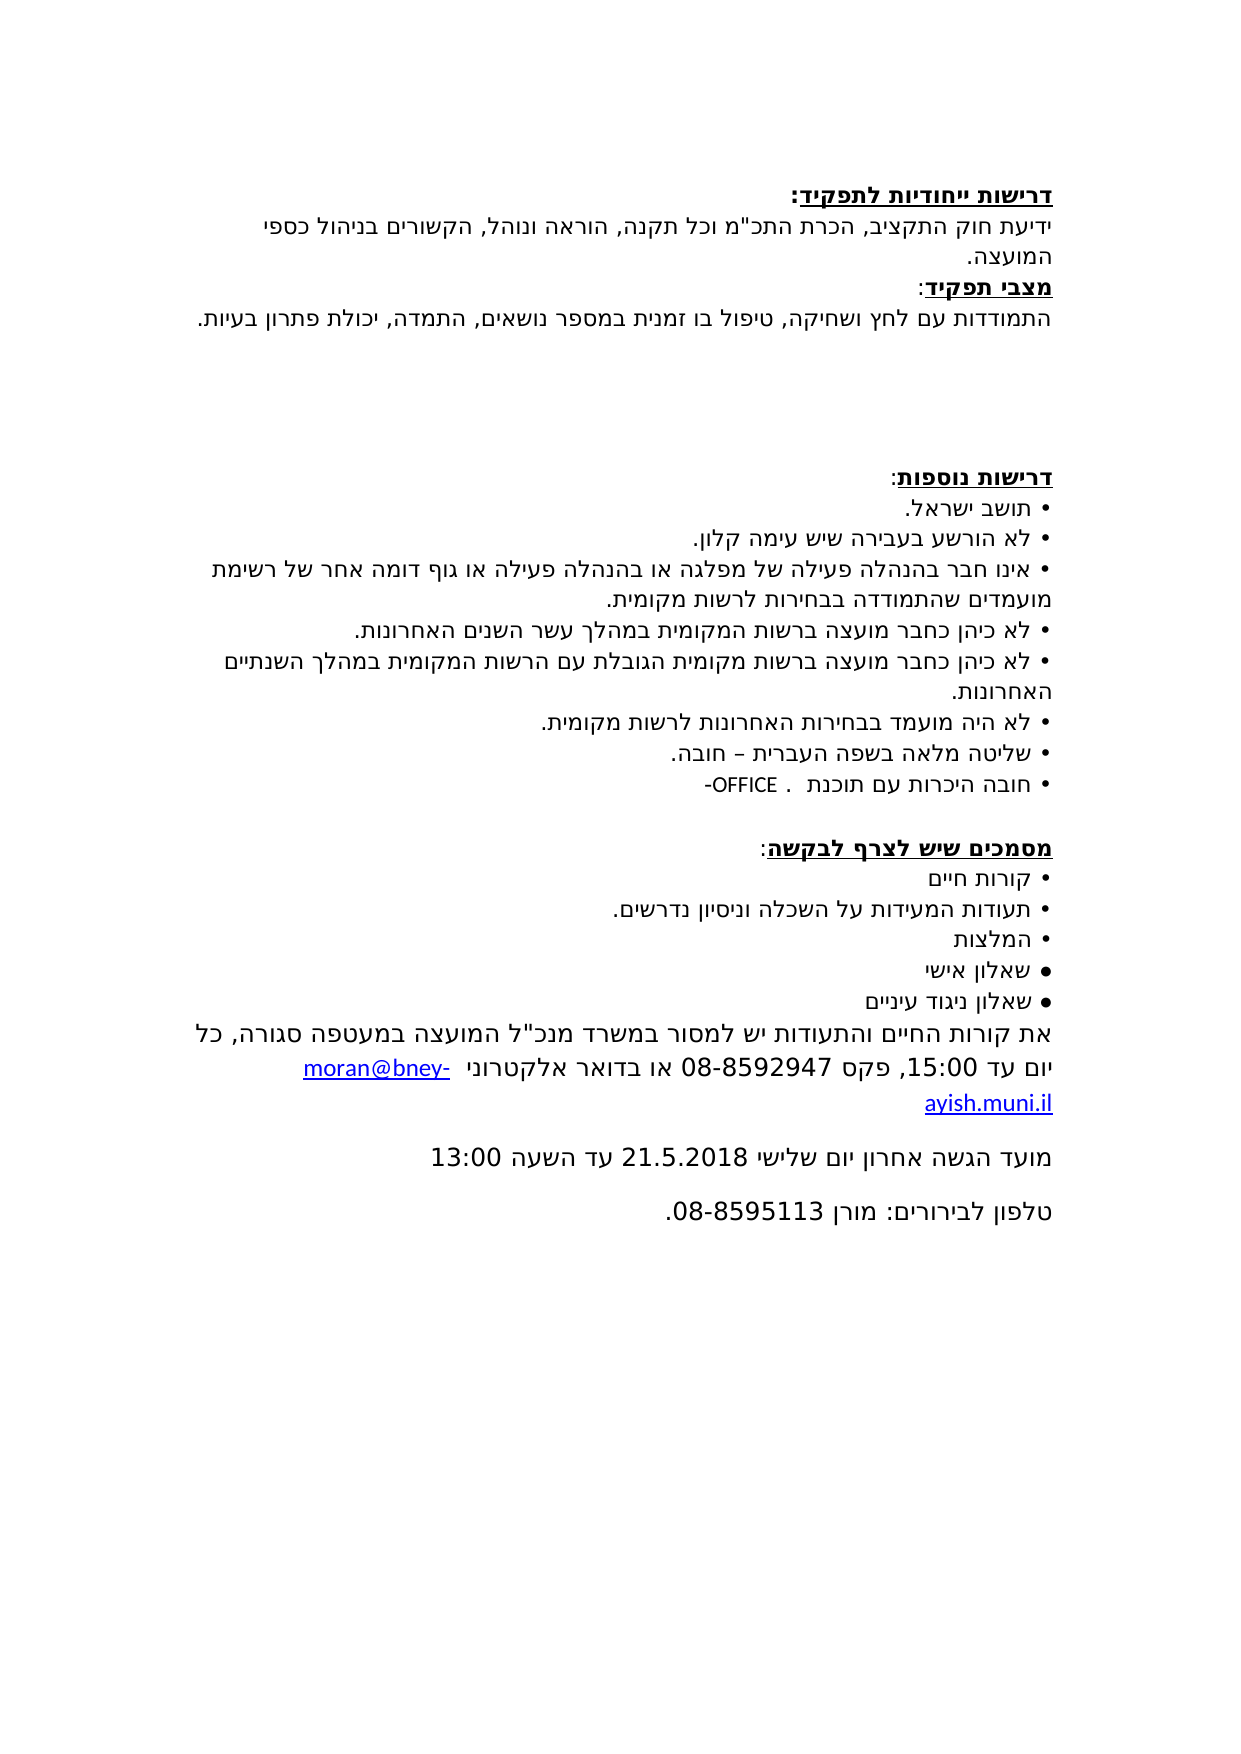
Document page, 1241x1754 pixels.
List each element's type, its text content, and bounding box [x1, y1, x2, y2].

text מסמכים שיש לצרף לבקשה: [187, 835, 1053, 861]
text ● שאלון ניגוד עיניים [187, 988, 1053, 1015]
text מועד הגשה אחרון יום שלישי 21.5.2018 עד השעה 13:00 [187, 1143, 1053, 1172]
text ידיעת חוק התקציב, הכרת התכ"מ וכל תקנה, הוראה ונוהל, הקשורים בניהול כספי המועצה. [187, 213, 1053, 270]
text • קורות חיים [187, 865, 1053, 892]
text דרישות ייחודיות לתפקיד: [187, 182, 1053, 209]
text דרישות נוספות: [187, 464, 1053, 491]
text התמודדות עם לחץ ושחיקה, טיפול בו זמנית במספר נושאים, התמדה, יכולת פתרון בעיות. [187, 305, 1053, 331]
text • שליטה מלאה בשפה העברית – חובה. [187, 740, 1053, 766]
text • לא הורשע בעבירה שיש עימה קלון. [187, 525, 1053, 552]
text • לא היה מועמד בבחירות האחרונות לרשות מקומית. [187, 709, 1053, 736]
text • לא כיהן כחבר מועצה ברשות המקומית במהלך עשר השנים האחרונות. [187, 617, 1053, 644]
text • המלצות [187, 927, 1053, 953]
text • תושב ישראל. [187, 495, 1053, 521]
text • תעודות המעידות על השכלה וניסיון נדרשים. [187, 896, 1053, 923]
text • לא כיהן כחבר מועצה ברשות מקומית הגובלת עם הרשות המקומית במהלך השנתיים האחרונות. [187, 648, 1053, 705]
text • אינו חבר בהנהלה פעילה של מפלגה או בהנהלה פעילה או גוף דומה אחר של רשימת מועמדים שהתמודדה בבחירות לרשות מקומית. [187, 556, 1053, 613]
text ● שאלון אישי [187, 957, 1053, 984]
text טלפון לבירורים: מורן 08-8595113. [187, 1198, 1053, 1227]
text • חובה היכרות עם תוכנת . OFFICE- [187, 770, 1053, 798]
text את קורות החיים והתעודות יש למסור במשרד מנכ"ל המועצה במעטפה סגורה, כל יום עד 15:00, פקס 08-8592947 או בדואר אלקטרוני moran@bney-ayish.muni.il [187, 1019, 1053, 1118]
text מצבי תפקיד: [187, 274, 1053, 301]
